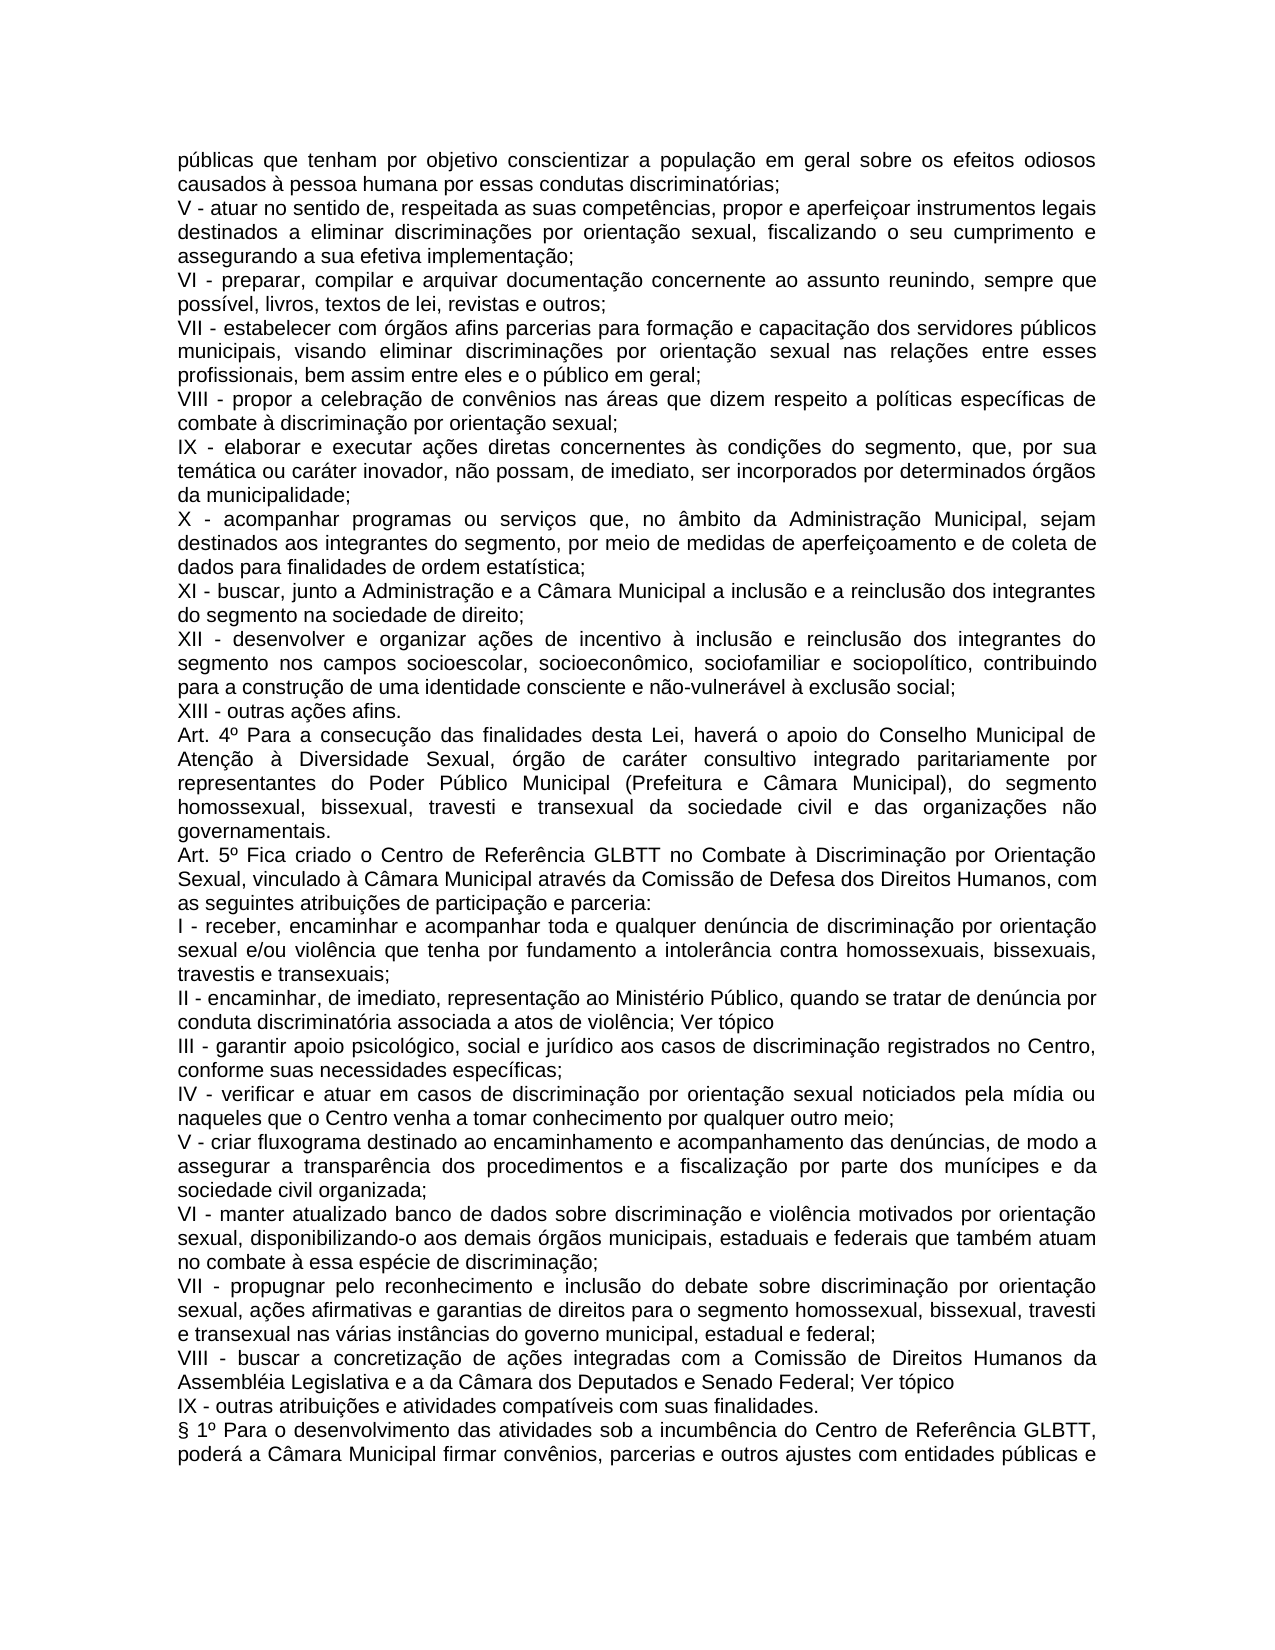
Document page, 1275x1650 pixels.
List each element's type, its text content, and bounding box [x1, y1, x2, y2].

text VI - manter atualizado banco de dados sobre discriminação e violência motivados por orientação sexual, disponibilizando-o aos demais órgãos municipais, estaduais e federais que também atuam no combate à essa espécie de discriminação; [177, 1202, 1098, 1274]
text VIII - buscar a concretização de ações integradas com a Comissão de Direitos Humanos da Assembléia Legislativa e a da Câmara dos Deputados e Senado Federal; Ver tópico [177, 1346, 1098, 1393]
text Art. 4º Para a consecução das finalidades desta Lei, haverá o apoio do Conselho Municipal de Atenção à Diversidade Sexual, órgão de caráter consultivo integrado paritariamente por representantes do Poder Público Municipal (Prefeitura e Câmara Municipal), do segmento homossexual, bissexual, travesti e transexual da sociedade civil e das organizações não governamentais. [177, 723, 1098, 842]
text XI - buscar, junto a Administração e a Câmara Municipal a inclusão e a reinclusão dos integrantes do segmento na sociedade de direito; [177, 579, 1098, 627]
text III - garantir apoio psicológico, social e jurídico aos casos de discriminação registrados no Centro, conforme suas necessidades específicas; [177, 1034, 1098, 1082]
text X - acompanhar programas ou serviços que, no âmbito da Administração Municipal, sejam destinados aos integrantes do segmento, por meio de medidas de aperfeiçoamento e de coleta de dados para finalidades de ordem estatística; [177, 507, 1098, 579]
text II - encaminhar, de imediato, representação ao Ministério Público, quando se tratar de denúncia por conduta discriminatória associada a atos de violência; Ver tópico [177, 986, 1098, 1034]
text V - criar fluxograma destinado ao encaminhamento e acompanhamento das denúncias, de modo a assegurar a transparência dos procedimentos e a fiscalização por parte dos munícipes e da sociedade civil organizada; [177, 1130, 1098, 1202]
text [177, 1417, 1098, 1465]
text VI - preparar, compilar e arquivar documentação concernente ao assunto reunindo, sempre que possível, livros, textos de lei, revistas e outros; [177, 267, 1098, 315]
text XIII - outras ações afins. [177, 699, 1098, 723]
text IX - outras atribuições e atividades compatíveis com suas finalidades. [177, 1393, 1098, 1417]
text Art. 5º Fica criado o Centro de Referência GLBTT no Combate à Discriminação por Orientação Sexual, vinculado à Câmara Municipal através da Comissão de Defesa dos Direitos Humanos, com as seguintes atribuições de participação e parceria: [177, 842, 1098, 914]
text VII - propugnar pelo reconhecimento e inclusão do debate sobre discriminação por orientação sexual, ações afirmativas e garantias de direitos para o segmento homossexual, bissexual, travesti e transexual nas várias instâncias do governo municipal, estadual e federal; [177, 1274, 1098, 1346]
text I - receber, encaminhar e acompanhar toda e qualquer denúncia de discriminação por orientação sexual e/ou violência que tenha por fundamento a intolerância contra homossexuais, bissexuais, travestis e transexuais; [177, 914, 1098, 986]
text VII - estabelecer com órgãos afins parcerias para formação e capacitação dos servidores públicos municipais, visando eliminar discriminações por orientação sexual nas relações entre esses profissionais, bem assim entre eles e o público em geral; [177, 315, 1098, 387]
text XII - desenvolver e organizar ações de incentivo à inclusão e reinclusão dos integrantes do segmento nos campos socioescolar, socioeconômico, sociofamiliar e sociopolítico, contribuindo para a construção de uma identidade consciente e não-vulnerável à exclusão social; [177, 627, 1098, 699]
text IX - elaborar e executar ações diretas concernentes às condições do segmento, que, por sua temática ou caráter inovador, não possam, de imediato, ser incorporados por determinados órgãos da municipalidade; [177, 435, 1098, 507]
text IV - verificar e atuar em casos de discriminação por orientação sexual noticiados pela mídia ou naqueles que o Centro venha a tomar conhecimento por qualquer outro meio; [177, 1082, 1098, 1130]
text V - atuar no sentido de, respeitada as suas competências, propor e aperfeiçoar instrumentos legais destinados a eliminar discriminações por orientação sexual, fiscalizando o seu cumprimento e assegurando a sua efetiva implementação; [177, 196, 1098, 267]
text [177, 148, 1098, 196]
text VIII - propor a celebração de convênios nas áreas que dizem respeito a políticas específicas de combate à discriminação por orientação sexual; [177, 387, 1098, 435]
